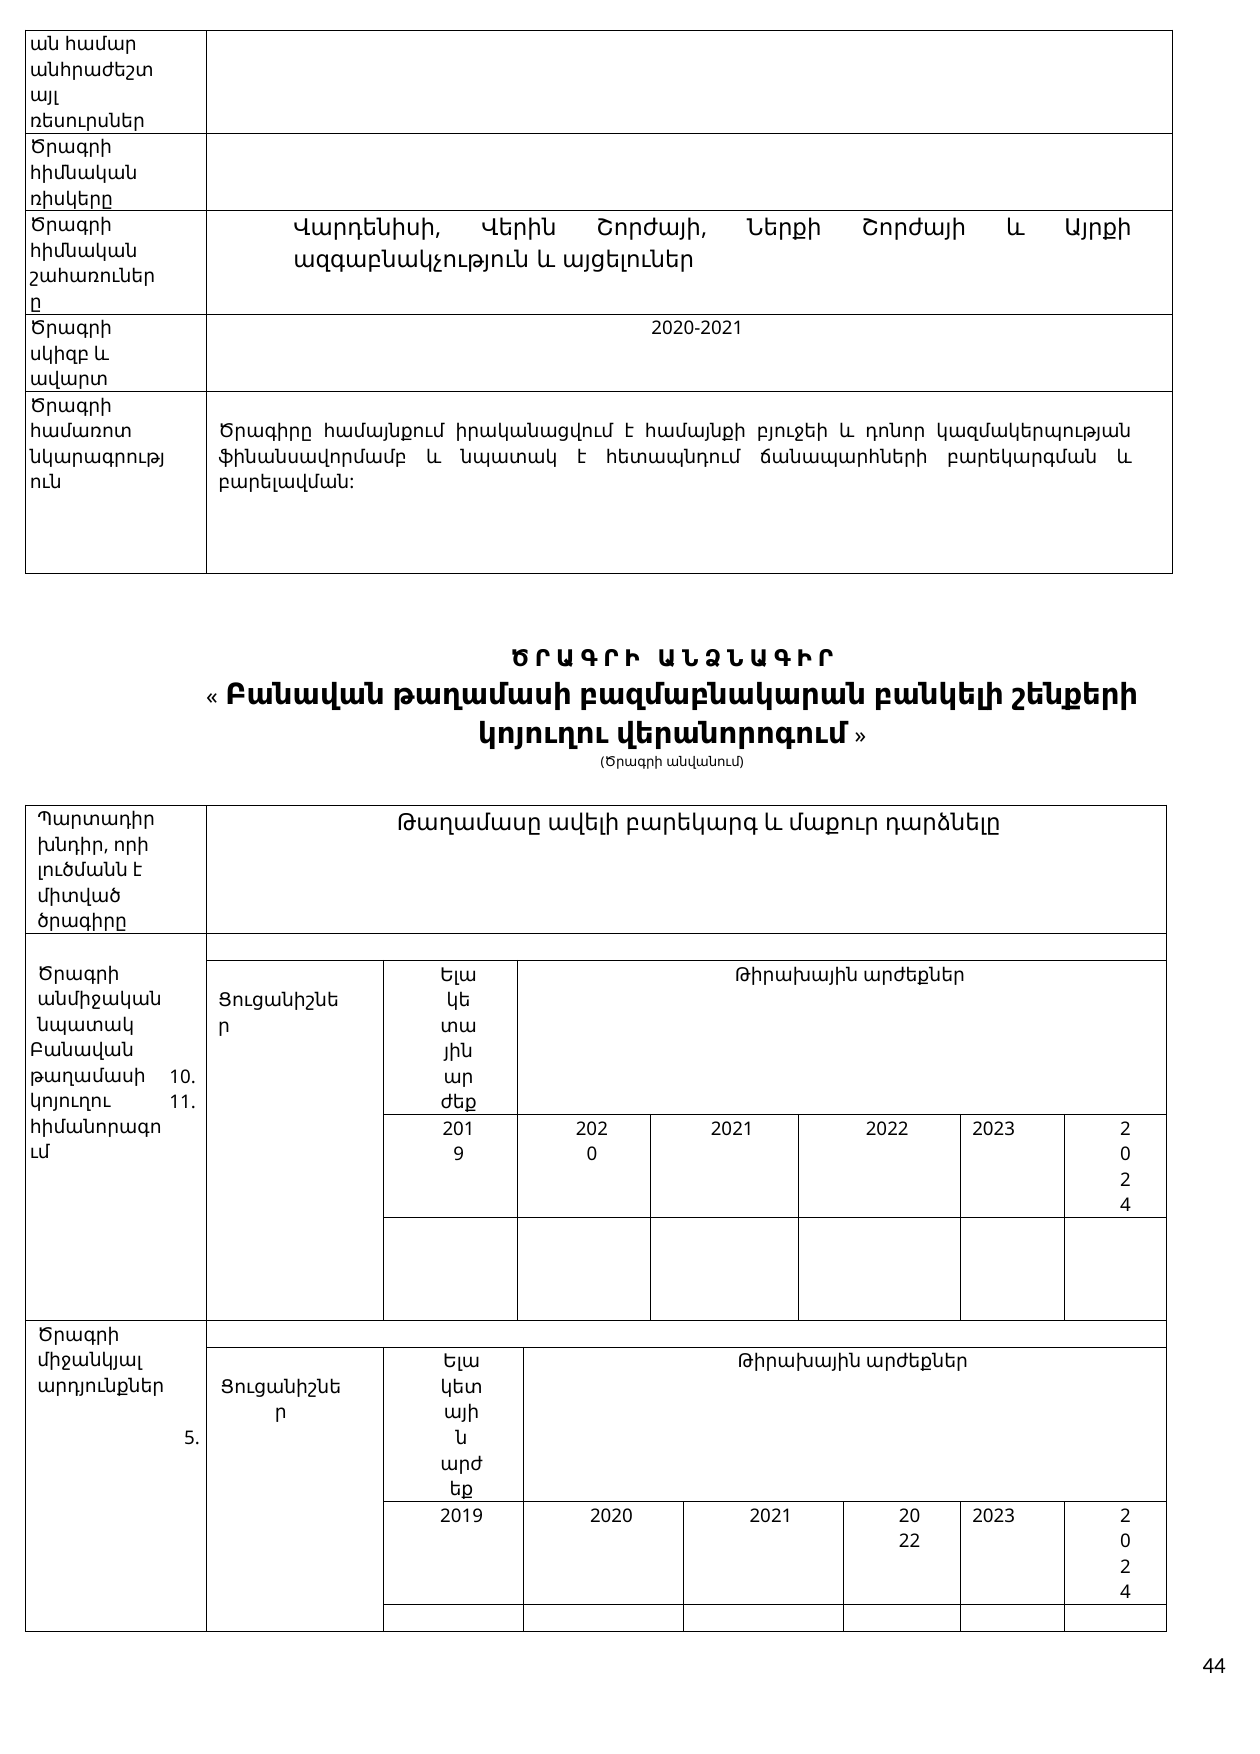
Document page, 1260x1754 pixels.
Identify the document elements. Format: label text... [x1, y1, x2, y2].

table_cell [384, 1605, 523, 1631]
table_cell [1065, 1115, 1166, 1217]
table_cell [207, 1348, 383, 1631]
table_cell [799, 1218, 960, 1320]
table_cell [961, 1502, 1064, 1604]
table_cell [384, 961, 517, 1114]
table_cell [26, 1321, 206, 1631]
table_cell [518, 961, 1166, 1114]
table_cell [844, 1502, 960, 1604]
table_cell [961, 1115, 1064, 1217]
text « Բանավան թաղամասի բազմաբնակարան բանկելի շենքերի կոյուղու վերանորոգում » [148, 673, 1196, 752]
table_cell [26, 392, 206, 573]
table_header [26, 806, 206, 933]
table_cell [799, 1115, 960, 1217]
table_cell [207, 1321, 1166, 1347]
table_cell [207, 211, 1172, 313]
text Ծ Ր Ա Գ Ր Ի Ա Ն Ձ Ն Ա Գ Ի Ր [148, 642, 1196, 673]
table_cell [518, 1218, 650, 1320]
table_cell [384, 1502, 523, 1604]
text (Ծրագրի անվանում) [148, 752, 1196, 784]
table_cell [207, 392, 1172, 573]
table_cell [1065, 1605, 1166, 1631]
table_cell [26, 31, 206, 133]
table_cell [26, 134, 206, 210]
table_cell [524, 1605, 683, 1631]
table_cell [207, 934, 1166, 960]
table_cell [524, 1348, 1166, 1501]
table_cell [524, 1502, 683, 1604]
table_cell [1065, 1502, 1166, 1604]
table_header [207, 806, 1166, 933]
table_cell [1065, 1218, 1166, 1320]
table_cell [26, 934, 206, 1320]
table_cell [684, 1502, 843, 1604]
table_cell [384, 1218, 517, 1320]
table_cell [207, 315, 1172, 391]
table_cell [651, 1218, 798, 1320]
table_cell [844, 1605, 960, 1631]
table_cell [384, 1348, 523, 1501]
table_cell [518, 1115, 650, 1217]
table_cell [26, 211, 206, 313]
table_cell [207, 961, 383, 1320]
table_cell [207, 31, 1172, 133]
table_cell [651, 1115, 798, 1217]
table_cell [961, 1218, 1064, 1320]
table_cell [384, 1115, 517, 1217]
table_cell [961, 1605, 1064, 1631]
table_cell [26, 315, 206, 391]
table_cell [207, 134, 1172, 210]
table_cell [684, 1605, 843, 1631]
